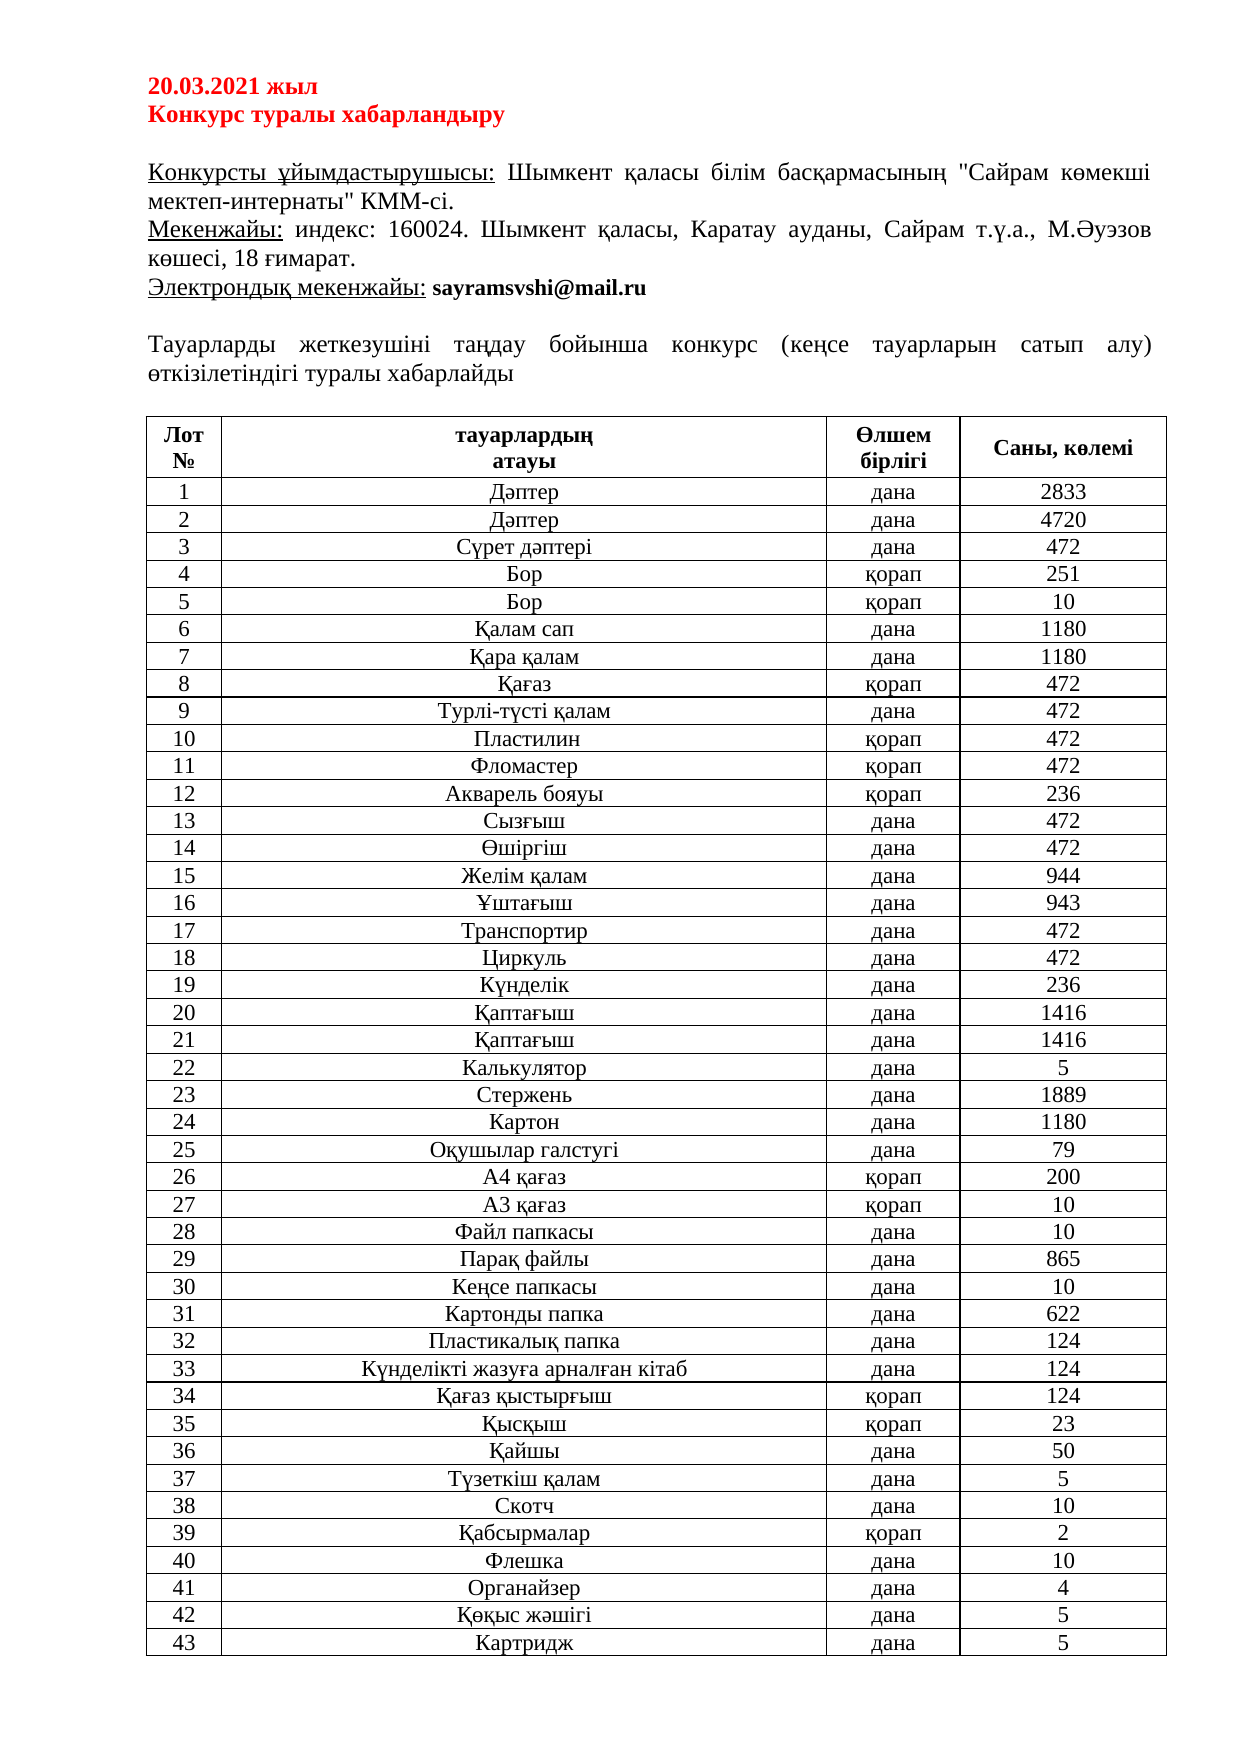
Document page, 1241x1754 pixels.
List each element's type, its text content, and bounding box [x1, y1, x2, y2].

table_cell Түзеткіш қалам [222, 1465, 826, 1491]
table_cell Күнделік [222, 971, 826, 998]
table_cell Картонды папка [222, 1300, 826, 1327]
text Мекенжайы: индекс: 160024. Шымкент қаласы, Каратау ауданы, Сайрам т.ү.а., М.Әуэзов көшесі, 18 ғимарат. [148, 214, 1152, 272]
table_cell 10 [147, 725, 221, 751]
table_cell Циркуль [222, 944, 826, 970]
table_cell қорап [827, 670, 959, 696]
table_cell 28 [147, 1218, 221, 1244]
table_cell 1180 [961, 615, 1166, 642]
table_cell 472 [961, 944, 1166, 970]
table_cell қорап [827, 1383, 959, 1409]
table_cell Дәптер [222, 478, 826, 505]
table_cell 4 [147, 561, 221, 587]
table_cell 10 [961, 1273, 1166, 1299]
table_cell 7 [147, 643, 221, 669]
table_cell Күнделікті жазуға арналған кітаб [222, 1355, 826, 1381]
table_cell дана [827, 506, 959, 532]
table_cell 23 [147, 1081, 221, 1107]
table_cell қорап [827, 1519, 959, 1546]
table_cell дана [827, 478, 959, 505]
table_cell дана [827, 1218, 959, 1244]
table_cell 2833 [961, 478, 1166, 505]
table_cell 472 [961, 725, 1166, 751]
table_cell 21 [147, 1026, 221, 1053]
table_cell Өшіргіш [222, 835, 826, 861]
table_cell қорап [827, 561, 959, 587]
table_cell 42 [147, 1602, 221, 1628]
table_cell 5 [961, 1602, 1166, 1628]
table_cell Ұштағыш [222, 889, 826, 916]
text Электрондық мекенжайы: sayramsvshi@mail.ru [148, 272, 1152, 301]
text Конкурс туралы хабарландыру [148, 99, 1152, 128]
table_cell 50 [961, 1437, 1166, 1463]
text Тауарларды жеткезушіні таңдау бойынша конкурс (кеңсе тауарларын сатып алу) өткізілетіндігі туралы хабарлайды [148, 329, 1152, 387]
table_cell Пластилин [222, 725, 826, 751]
table_cell 34 [147, 1383, 221, 1409]
table_cell дана [827, 1026, 959, 1053]
table_cell 472 [961, 807, 1166, 833]
table_cell 6 [147, 615, 221, 642]
table_cell қорап [827, 780, 959, 806]
table_cell 5 [961, 1629, 1166, 1655]
table_cell Кеңсе папкасы [222, 1273, 826, 1299]
text Конкурсты ұйымдастырушысы: Шымкент қаласы білім басқармасының "Сайрам көмекші мектеп-интернаты" КММ-сі. [148, 157, 1152, 214]
table_cell 10 [961, 588, 1166, 614]
table_cell дана [827, 1136, 959, 1162]
table_cell дана [827, 1109, 959, 1135]
table_cell дана [827, 917, 959, 943]
table_cell 20 [147, 999, 221, 1025]
table_cell Қалам сап [222, 615, 826, 642]
table_cell Флешка [222, 1547, 826, 1573]
table_cell 23 [961, 1410, 1166, 1436]
table_cell 10 [961, 1218, 1166, 1244]
table_cell 5 [961, 1054, 1166, 1080]
table_cell дана [827, 1300, 959, 1327]
text 20.03.2021 жыл [148, 71, 1152, 99]
table_cell А3 қағаз [222, 1191, 826, 1217]
table_cell 1416 [961, 1026, 1166, 1053]
table_cell Қабсырмалар [222, 1519, 826, 1546]
table_header Өлшем бірлігі [827, 417, 959, 477]
table_cell 33 [147, 1355, 221, 1381]
table_cell 1889 [961, 1081, 1166, 1107]
table_cell 236 [961, 971, 1166, 998]
table_cell дана [827, 643, 959, 669]
table_cell Қайшы [222, 1437, 826, 1463]
table_cell Қаптағыш [222, 1026, 826, 1053]
table_cell Қөқыс жәшігі [222, 1602, 826, 1628]
table_cell қорап [827, 752, 959, 779]
table_cell Калькулятор [222, 1054, 826, 1080]
table_cell дана [827, 1355, 959, 1381]
table_cell дана [827, 1245, 959, 1272]
table_cell Транспортир [222, 917, 826, 943]
table_cell дана [827, 1328, 959, 1354]
table_cell 3 [147, 533, 221, 559]
table_cell дана [827, 1081, 959, 1107]
table_cell Бор [222, 561, 826, 587]
table_cell 15 [147, 862, 221, 888]
table_cell қорап [827, 588, 959, 614]
table_cell қорап [827, 1163, 959, 1189]
table_cell 943 [961, 889, 1166, 916]
table_cell 25 [147, 1136, 221, 1162]
table_cell Қағаз қыстырғыш [222, 1383, 826, 1409]
table_cell 36 [147, 1437, 221, 1463]
table_cell 14 [147, 835, 221, 861]
table_cell 472 [961, 533, 1166, 559]
table_cell 236 [961, 780, 1166, 806]
table_cell дана [827, 533, 959, 559]
table_cell 30 [147, 1273, 221, 1299]
table_cell дана [827, 835, 959, 861]
table_cell 19 [147, 971, 221, 998]
table_cell қорап [827, 1191, 959, 1217]
table_cell 2 [961, 1519, 1166, 1546]
table_cell Қысқыш [222, 1410, 826, 1436]
table_cell 1180 [961, 643, 1166, 669]
table_cell 41 [147, 1574, 221, 1601]
table_cell 22 [147, 1054, 221, 1080]
table_cell 124 [961, 1355, 1166, 1381]
table_cell дана [827, 862, 959, 888]
table_cell дана [827, 1492, 959, 1518]
table_cell Қара қалам [222, 643, 826, 669]
table_cell Скотч [222, 1492, 826, 1518]
table_header тауарлардың атауы [222, 417, 826, 477]
table_cell 79 [961, 1136, 1166, 1162]
table_cell Органайзер [222, 1574, 826, 1601]
table_cell 26 [147, 1163, 221, 1189]
table_cell 29 [147, 1245, 221, 1272]
table_cell 18 [147, 944, 221, 970]
table_cell 124 [961, 1328, 1166, 1354]
table_cell 24 [147, 1109, 221, 1135]
table_cell 35 [147, 1410, 221, 1436]
table_cell 17 [147, 917, 221, 943]
table_cell 5 [147, 588, 221, 614]
table_cell дана [827, 1574, 959, 1601]
table_cell 472 [961, 917, 1166, 943]
table_cell Акварель бояуы [222, 780, 826, 806]
table_cell Файл папкасы [222, 1218, 826, 1244]
table_cell А4 қағаз [222, 1163, 826, 1189]
table_cell Турлі-түсті қалам [222, 698, 826, 724]
table_cell 1416 [961, 999, 1166, 1025]
table_cell 10 [961, 1191, 1166, 1217]
table_cell 31 [147, 1300, 221, 1327]
table_cell 8 [147, 670, 221, 696]
table_cell дана [827, 1547, 959, 1573]
table_cell Стержень [222, 1081, 826, 1107]
table_cell 5 [961, 1465, 1166, 1491]
table_cell 27 [147, 1191, 221, 1217]
table_cell 865 [961, 1245, 1166, 1272]
table_cell 4720 [961, 506, 1166, 532]
table_cell Пластикалық папка [222, 1328, 826, 1354]
table_cell 13 [147, 807, 221, 833]
table_header Лот № [147, 417, 221, 477]
table_cell Дәптер [222, 506, 826, 532]
table_cell Сүрет дәптері [222, 533, 826, 559]
table_cell Қағаз [222, 670, 826, 696]
table_cell 472 [961, 698, 1166, 724]
table_cell 32 [147, 1328, 221, 1354]
table_cell қорап [827, 1410, 959, 1436]
table_cell Бор [222, 588, 826, 614]
table_cell 10 [961, 1492, 1166, 1518]
table_cell Картон [222, 1109, 826, 1135]
table_cell Картридж [222, 1629, 826, 1655]
table_cell дана [827, 1437, 959, 1463]
table_header Саны, көлемі [961, 417, 1166, 477]
table_cell Сызғыш [222, 807, 826, 833]
table_cell дана [827, 971, 959, 998]
table_cell 39 [147, 1519, 221, 1546]
table_cell Желім қалам [222, 862, 826, 888]
table_cell 622 [961, 1300, 1166, 1327]
table_cell дана [827, 1629, 959, 1655]
table_cell дана [827, 807, 959, 833]
table_cell дана [827, 698, 959, 724]
table_cell 472 [961, 752, 1166, 779]
table_cell Фломастер [222, 752, 826, 779]
table_cell 2 [147, 506, 221, 532]
table_cell дана [827, 1465, 959, 1491]
table_cell 200 [961, 1163, 1166, 1189]
table_cell 40 [147, 1547, 221, 1573]
table_cell 38 [147, 1492, 221, 1518]
table_cell 43 [147, 1629, 221, 1655]
table_cell 16 [147, 889, 221, 916]
table_cell Оқушылар галстугі [222, 1136, 826, 1162]
table_cell 472 [961, 670, 1166, 696]
table_cell дана [827, 999, 959, 1025]
table_cell дана [827, 1054, 959, 1080]
table_cell дана [827, 889, 959, 916]
table_cell 251 [961, 561, 1166, 587]
table_cell 11 [147, 752, 221, 779]
table_cell 124 [961, 1383, 1166, 1409]
table_cell 472 [961, 835, 1166, 861]
table_cell дана [827, 615, 959, 642]
table_cell Қаптағыш [222, 999, 826, 1025]
table_cell 37 [147, 1465, 221, 1491]
table_cell 10 [961, 1547, 1166, 1573]
table_cell дана [827, 1602, 959, 1628]
table_cell 4 [961, 1574, 1166, 1601]
table_cell қорап [827, 725, 959, 751]
table_cell дана [827, 1273, 959, 1299]
table_cell 1180 [961, 1109, 1166, 1135]
table_cell 12 [147, 780, 221, 806]
table_cell 944 [961, 862, 1166, 888]
table_cell дана [827, 944, 959, 970]
table_cell Парақ файлы [222, 1245, 826, 1272]
table_cell 9 [147, 698, 221, 724]
table_cell 1 [147, 478, 221, 505]
